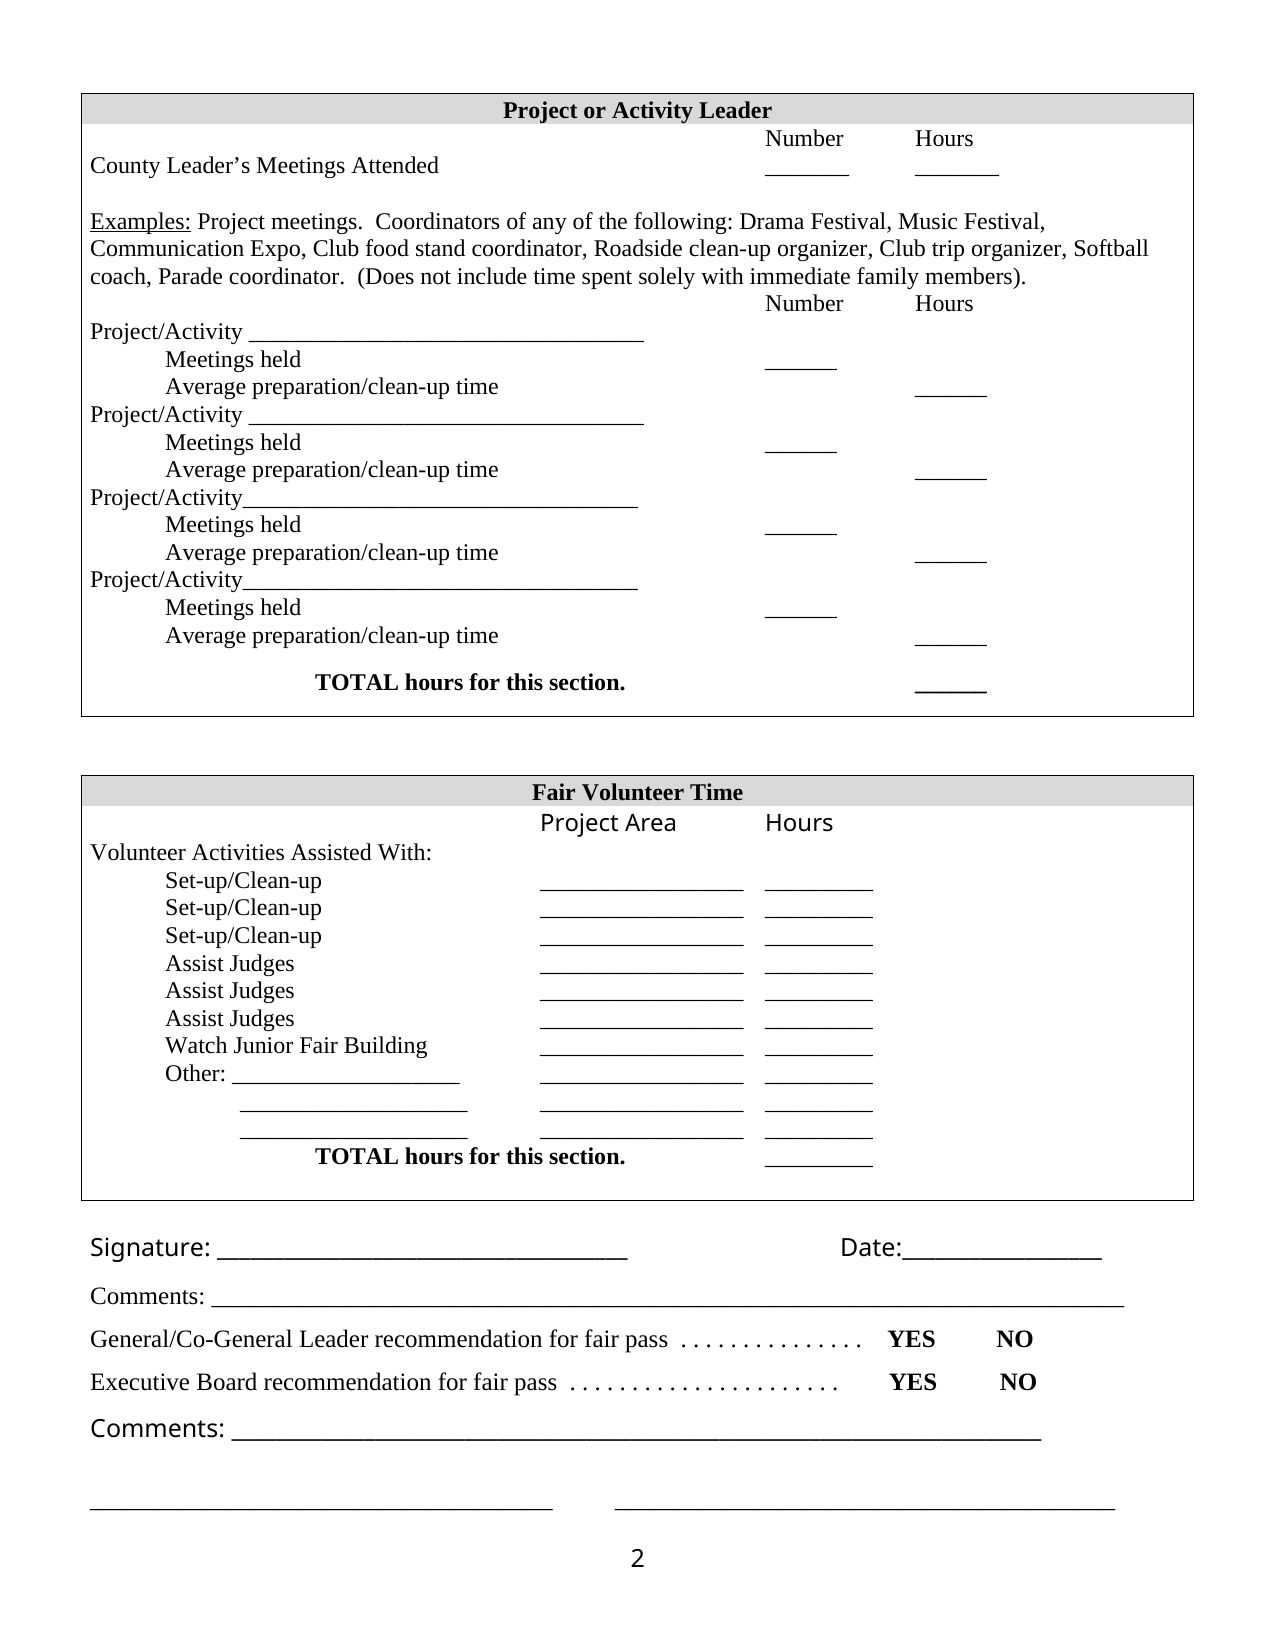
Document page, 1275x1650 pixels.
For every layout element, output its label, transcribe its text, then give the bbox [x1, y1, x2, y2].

text Meetings held ______ [90, 427, 1185, 455]
text ___________________ _________________ _________ [90, 1087, 1185, 1114]
text Set-up/Clean-up _________________ _________ [90, 921, 1185, 949]
text TOTAL hours for this section. ______ [90, 667, 1185, 695]
text TOTAL hours for this section. _________ [90, 1142, 1185, 1169]
text Project/Activity_________________________________ [90, 483, 1185, 510]
text ___________________ _________________ _________ [90, 1114, 1185, 1142]
text Meetings held ______ [90, 510, 1185, 538]
text Assist Judges _________________ _________ [90, 1004, 1185, 1031]
text Meetings held ______ [90, 345, 1185, 372]
text Project/Activity _________________________________ [90, 400, 1185, 427]
text Signature: _____________________________________ Date:__________________ [90, 1230, 1185, 1264]
text Project/Activity_________________________________ [90, 566, 1185, 593]
text Volunteer Activities Assisted With: [90, 838, 1185, 866]
text General/Co-General Leader recommendation for fair pass . . . . . . . . . . . . . . . YES NO [90, 1324, 1185, 1353]
text _____________________________________ ________________________________________ [90, 1484, 1185, 1513]
text Project Area Hours [90, 806, 1185, 838]
text Other: ___________________ _________________ _________ [90, 1059, 1185, 1087]
text Comments: _________________________________________________________________________ [90, 1281, 1185, 1310]
text _________________ _________ [90, 1031, 1185, 1059]
text Fair Volunteer Time [82, 776, 1193, 806]
text Average preparation/clean-up time ______ [90, 372, 1185, 400]
text Average preparation/clean-up time ______ [90, 538, 1185, 566]
text Set-up/Clean-up _________________ _________ [90, 893, 1185, 921]
text Set-up/Clean-up _________________ _________ [90, 866, 1185, 893]
text Assist Judges _________________ _________ [90, 976, 1185, 1004]
text Number Hours [90, 124, 1185, 151]
text Project/Activity _________________________________ [90, 317, 1185, 345]
text Meetings held ______ [90, 593, 1185, 621]
text Average preparation/clean-up time ______ [90, 621, 1185, 648]
text Number Hours [90, 289, 1185, 317]
text Average preparation/clean-up time ______ [90, 455, 1185, 483]
text Project or Activity Leader [82, 94, 1193, 124]
text Assist Judges _________________ _________ [90, 949, 1185, 976]
text Executive Board recommendation for fair pass . . . . . . . . . . . . . . . . . . . . . . YES NO [90, 1367, 1185, 1396]
text Examples: Project meetings. Coordinators of any of the following: Drama Festival, Music Festival, Communication Expo, Club food stand coordinator, Roadside clean-up organizer, Club trip organizer, Softball coach, Parade coordinator. (Does not include time spent solely with immediate family members). [90, 207, 1185, 289]
text ’s Meetings Attended _______ _______ [90, 151, 1185, 179]
text Comments: _________________________________________________________________________ [90, 1411, 1185, 1444]
